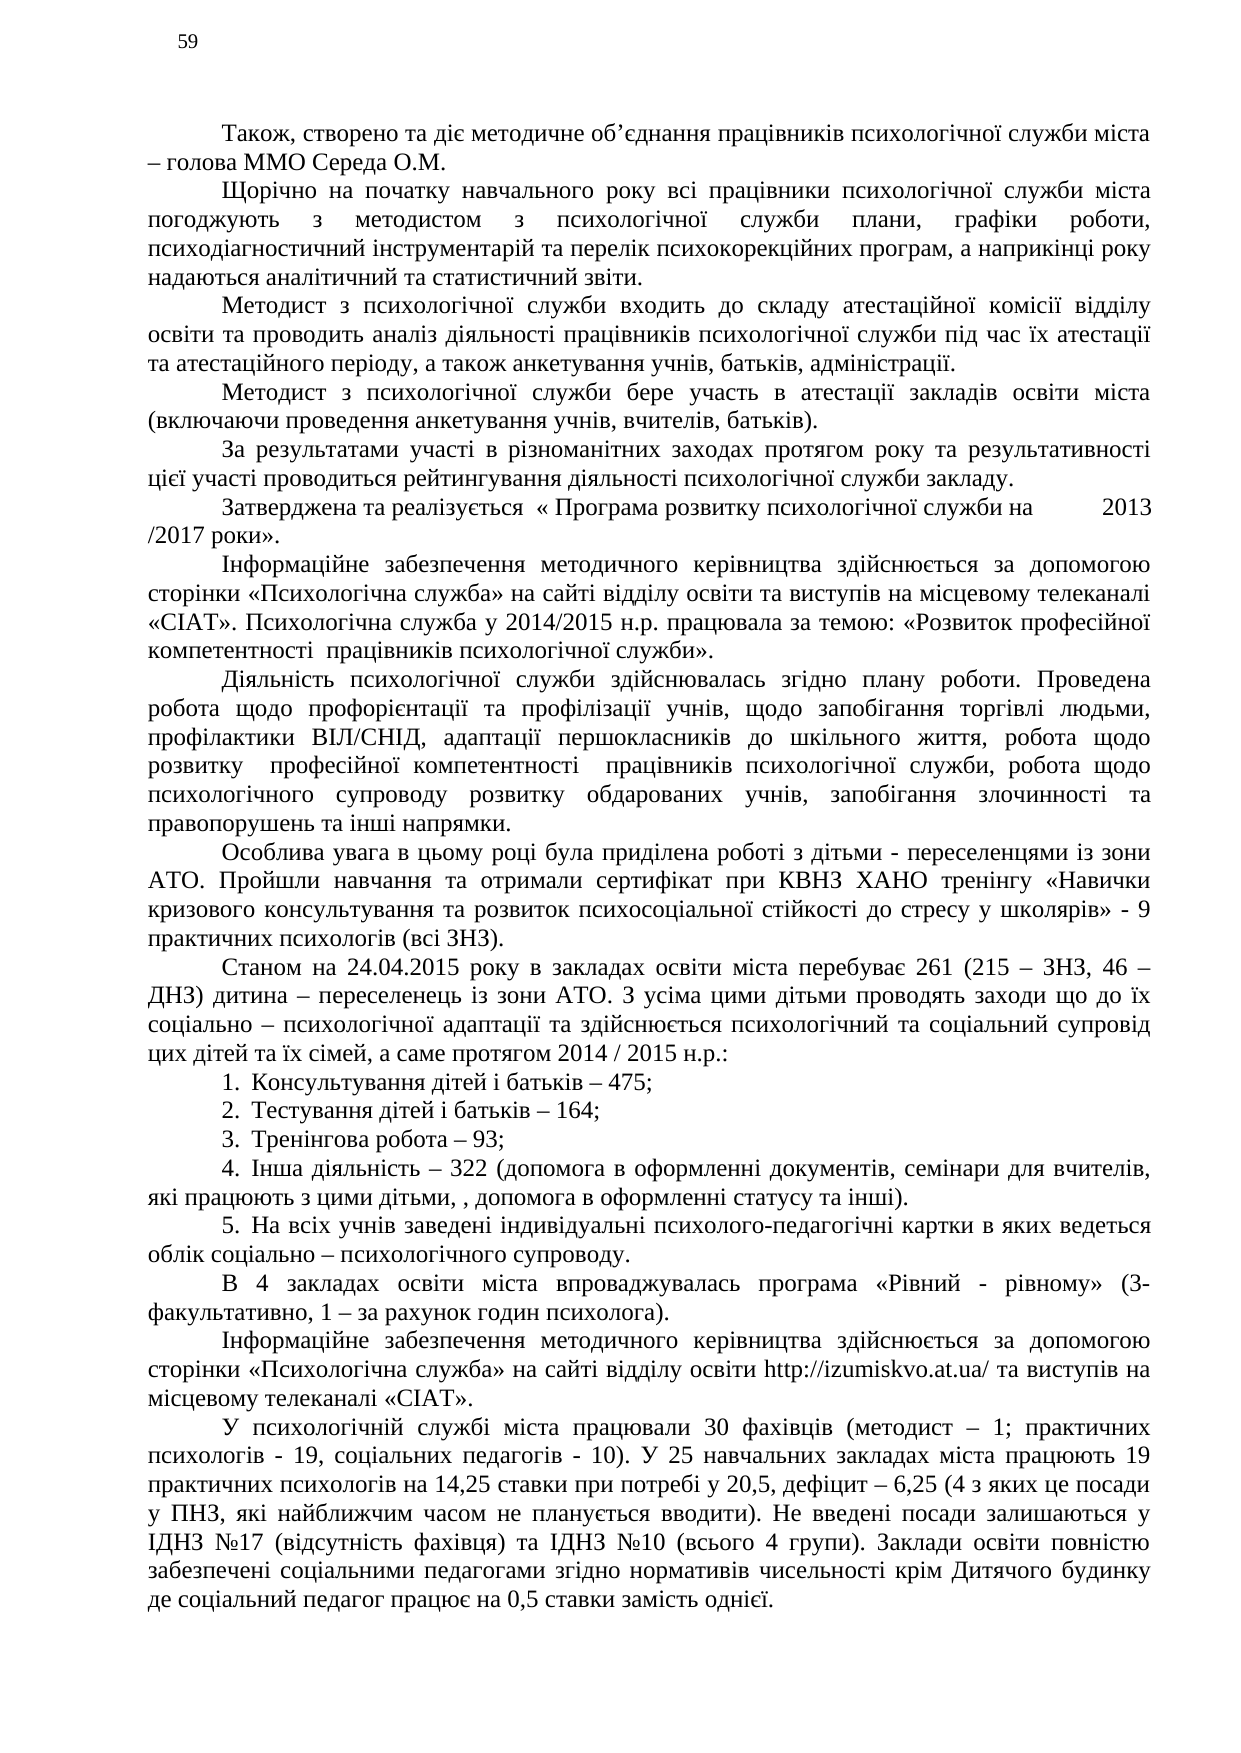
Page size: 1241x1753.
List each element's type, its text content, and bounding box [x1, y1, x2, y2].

text Особлива увага в цьому році була приділена роботі з дітьми - переселенцями із зони АТО. Пройшли навчання та отримали сертифікат при КВНЗ ХАНО тренінгу «Навички кризового консультування та розвиток психосоціальної стійкості до стресу у школярів» - 9 практичних психологів (всі ЗНЗ). [148, 837, 1152, 952]
text Методист з психологічної служби входить до складу атестаційної комісії відділу освіти та проводить аналіз діяльності працівників психологічної служби під час їх атестації та атестаційного періоду, а також анкетування учнів, батьків, адміністрації. [148, 291, 1152, 377]
text Затверджена та реалізується « Програма розвитку психологічної служби на 2013 /2017 роки». [148, 492, 1152, 549]
text 2. Тестування дітей і батьків – 164; [148, 1096, 1152, 1124]
text 1. Консультування дітей і батьків – 475; [148, 1067, 1152, 1096]
text Станом на 24.04.2015 року в закладах освіти міста перебуває 261 (215 – ЗНЗ, 46 – ДНЗ) дитина – переселенець із зони АТО. З усіма цими дітьми проводять заходи що до їх соціально – психологічної адаптації та здійснюється психологічний та соціальний супровід цих дітей та їх сімей, а саме протягом 2014 / 2015 н.р.: [148, 952, 1152, 1067]
text Інформаційне забезпечення методичного керівництва здійснюється за допомогою сторінки «Психологічна служба» на сайті відділу освіти та виступів на місцевому телеканалі «СІАТ». Психологічна служба у 2014/2015 н.р. працювала за темою: «Розвиток професійної компетентності працівників психологічної служби». [148, 549, 1152, 664]
text Методист з психологічної служби бере участь в атестації закладів освіти міста (включаючи проведення анкетування учнів, вчителів, батьків). [148, 377, 1152, 434]
text 4. Інша діяльність – 322 (допомога в оформленні документів, семінари для вчителів, які працюють з цими дітьми, , допомога в оформленні статусу та інші). [148, 1153, 1152, 1211]
text 3. Тренінгова робота – 93; [148, 1124, 1152, 1153]
text Інформаційне забезпечення методичного керівництва здійснюється за допомогою сторінки «Психологічна служба» на сайті відділу освіти http://izumiskvo.at.ua/ та виступів на місцевому телеканалі «СІАТ». [148, 1326, 1152, 1412]
text У психологічній службі міста працювали 30 фахівців (методист – 1; практичних психологів - 19, соціальних педагогів - 10). У 25 навчальних закладах міста працюють 19 практичних психологів на 14,25 ставки при потребі у 20,5, дефіцит – 6,25 (4 з яких це посади у ПНЗ, які найближчим часом не планується вводити). Не введені посади залишаються у ІДНЗ №17 (відсутність фахівця) та ІДНЗ №10 (всього 4 групи). Заклади освіти повністю забезпечені соціальними педагогами згідно нормативів чисельності крім Дитячого будинку де соціальний педагог працює на 0,5 ставки замість однієї. [148, 1412, 1152, 1613]
text 5. На всіх учнів заведені індивідуальні психолого-педагогічні картки в яких ведеться облік соціально – психологічного супроводу. [148, 1211, 1152, 1268]
text Також, створено та діє методичне об’єднання працівників психологічної служби міста – голова ММО Середа О.М. [148, 118, 1152, 176]
text За результатами участі в різноманітних заходах протягом року та результативності цієї участі проводиться рейтингування діяльності психологічної служби закладу. [148, 434, 1152, 492]
text Діяльність психологічної служби здійснювалась згідно плану роботи. Проведена робота щодо профорієнтації та профілізації учнів, щодо запобігання торгівлі людьми, профілактики ВІЛ/СНІД, адаптації першокласників до шкільного життя, робота щодо розвитку професійної компетентності працівників психологічної служби, робота щодо психологічного супроводу розвитку обдарованих учнів, запобігання злочинності та правопорушень та інші напрямки. [148, 664, 1152, 837]
text В 4 закладах освіти міста впроваджувалась програма «Рівний - рівному» (3- факультативно, 1 – за рахунок годин психолога). [148, 1268, 1152, 1326]
text Щорічно на початку навчального року всі працівники психологічної служби міста погоджують з методистом з психологічної служби плани, графіки роботи, психодіагностичний інструментарій та перелік психокорекційних програм, а наприкінці року надаються аналітичний та статистичний звіти. [148, 176, 1152, 291]
